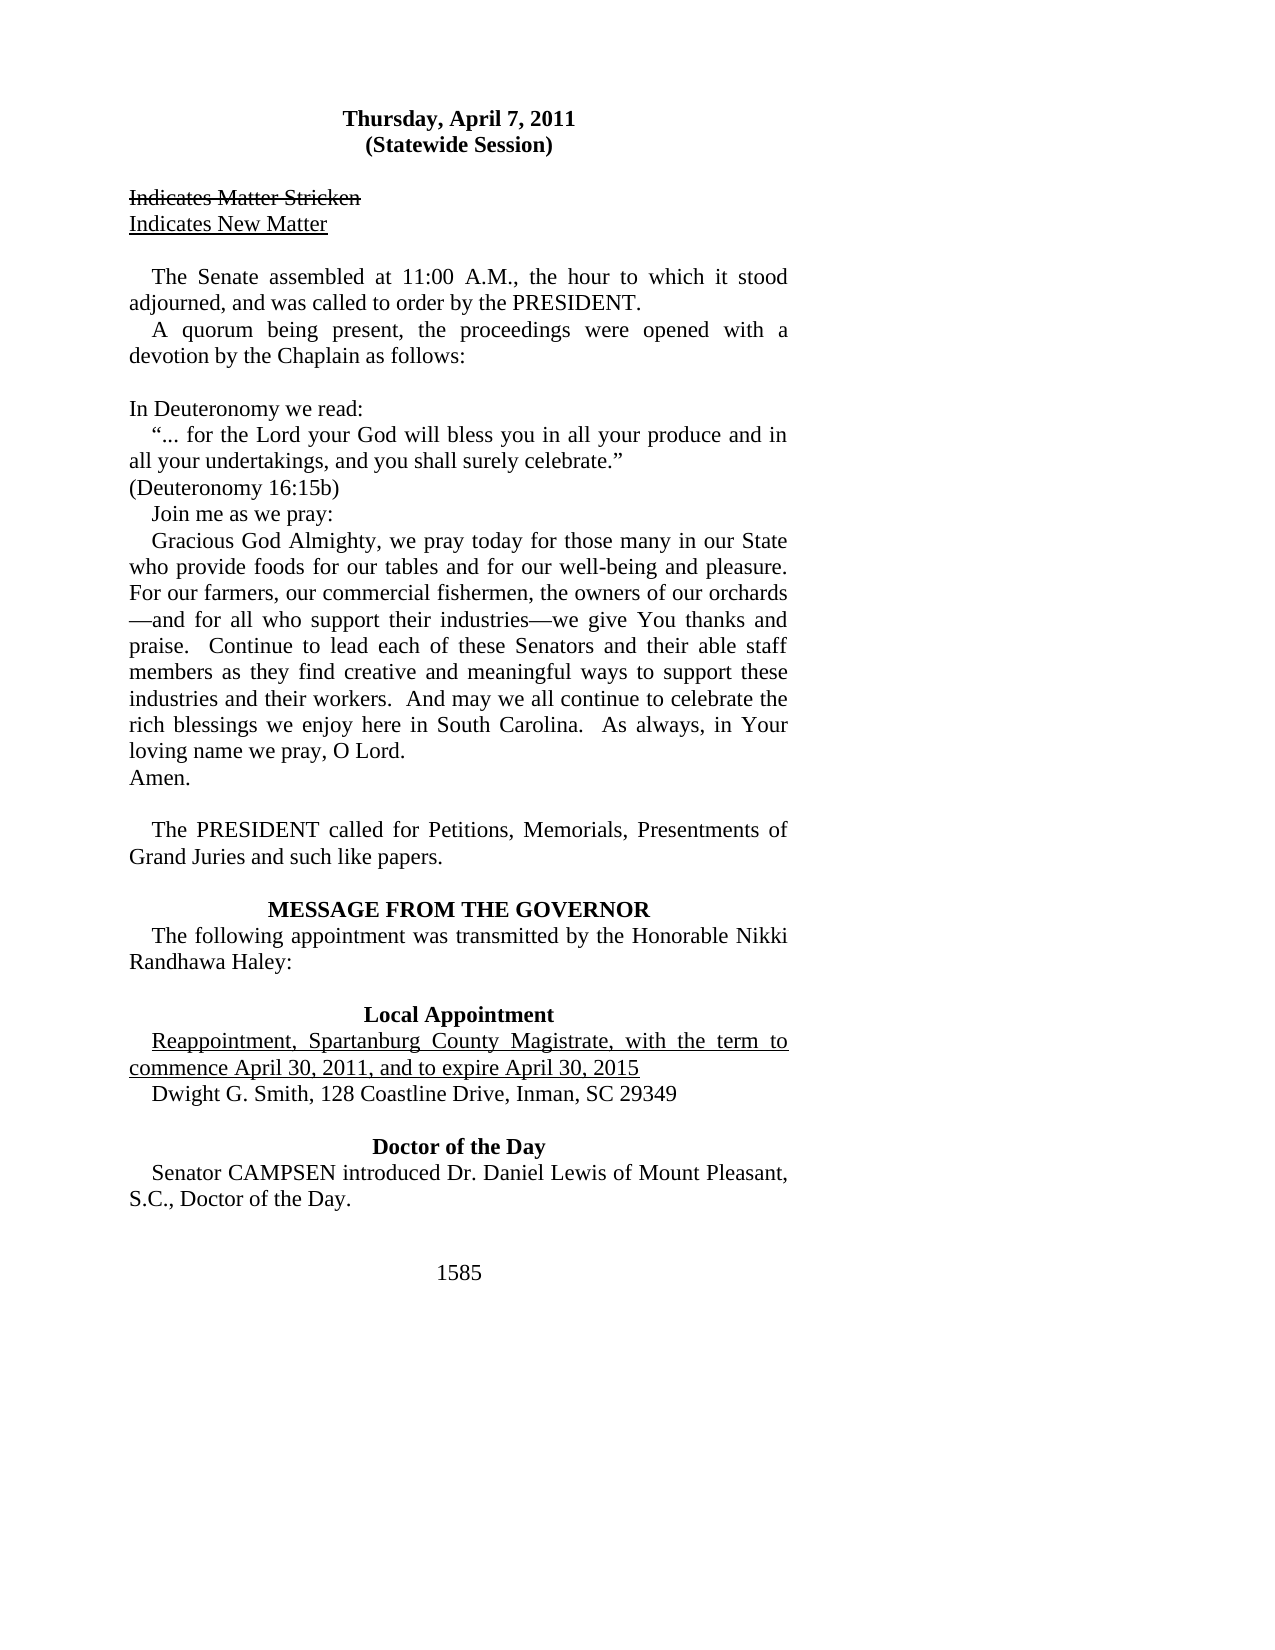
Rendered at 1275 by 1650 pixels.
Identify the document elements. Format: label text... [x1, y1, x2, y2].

text Reappointment, Spartanburg County Magistrate, with the term to commence April 30, 2011, and to expire April 30, 2015 [129, 1027, 789, 1080]
text Local Appointment [129, 1001, 789, 1027]
text Indicates Matter Stricken [129, 184, 789, 210]
text Thursday, April 7, 2011 [129, 105, 789, 131]
text MESSAGE FROM THE GOVERNOR [129, 896, 789, 922]
text A quorum being present, the proceedings were opened with a devotion by the Chaplain as follows: [129, 316, 789, 368]
text In Deuteronomy we read: [129, 395, 789, 421]
text Amen. [129, 764, 789, 790]
text The Senate assembled at 11:00 A.M., the hour to which it stood adjourned, and was called to order by the PRESIDENT. [129, 263, 789, 316]
text The PRESIDENT called for Petitions, Memorials, Presentments of Grand Juries and such like papers. [129, 817, 789, 869]
subtitle Indicates New Matter [129, 210, 789, 237]
text Senator CAMPSEN introduced Dr. Daniel Lewis of Mount Pleasant, S.C., Doctor of the Day. [129, 1159, 789, 1212]
text (Deuteronomy 16:15b) [129, 474, 789, 500]
text “... for the Lord your God will bless you in all your produce and in all your undertakings, and you shall surely celebrate.” [129, 421, 789, 474]
text The following appointment was transmitted by the Honorable Nikki Randhawa Haley: [129, 922, 789, 975]
text (Statewide Session) [129, 131, 789, 158]
text Gracious God Almighty, we pray today for those many in our State who provide foods for our tables and for our well-being and pleasure. For our farmers, our commercial fishermen, the owners of our orchards—and for all who support their industries—we give You thanks and praise. Continue to lead each of these Senators and their able staff members as they find creative and meaningful ways to support these industries and their workers. And may we all continue to celebrate the rich blessings we enjoy here in . As always, in Your loving name we pray, O Lord. [129, 527, 789, 764]
text Join me as we pray: [129, 500, 789, 527]
text Dwight G. Smith, 128 Coastline Drive, Inman, SC 29349 [129, 1080, 789, 1106]
text Doctor of the Day [129, 1133, 789, 1159]
